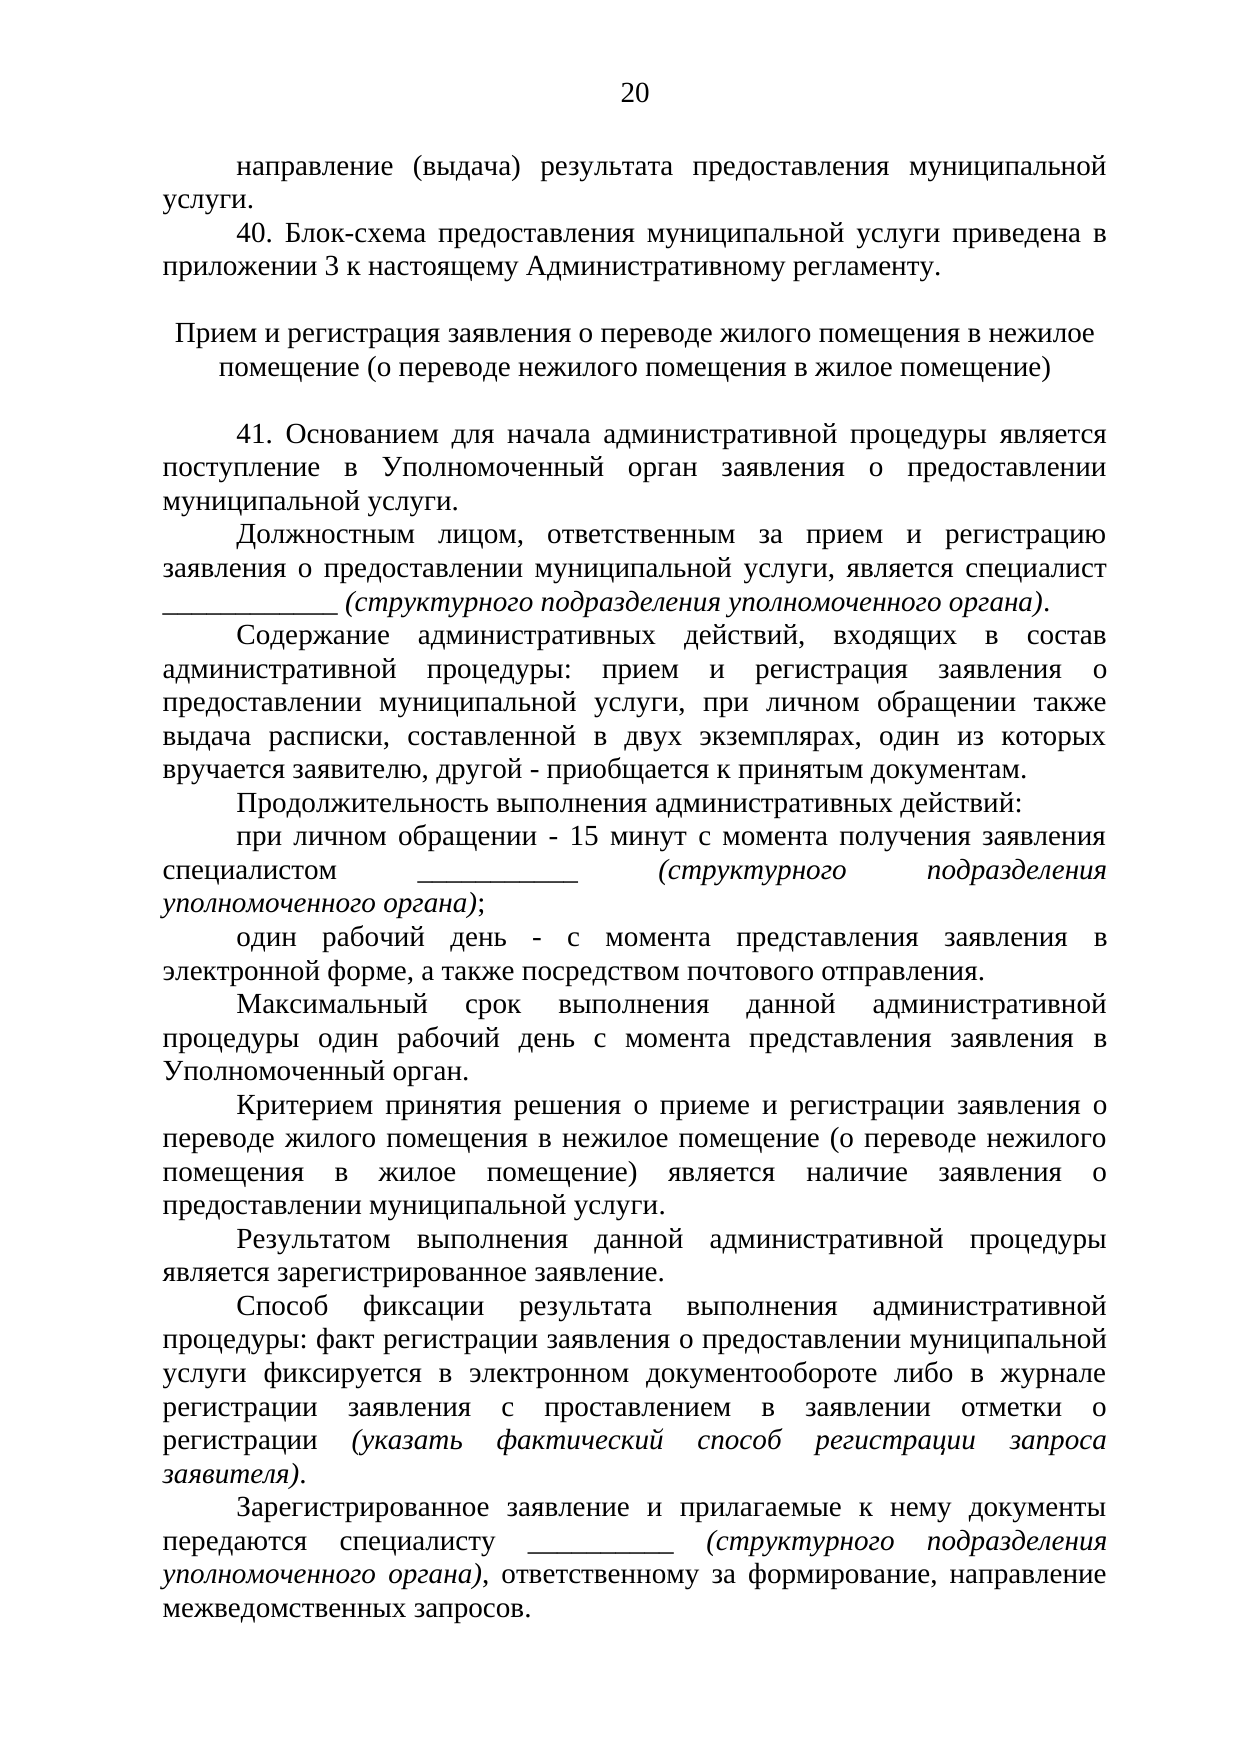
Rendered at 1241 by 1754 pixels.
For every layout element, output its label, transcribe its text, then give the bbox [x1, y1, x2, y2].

text при личном обращении - 15 минут с момента получения заявления специалистом ___________ (структурного подразделения уполномоченного органа); [162, 818, 1107, 919]
text 40. Блок-схема предоставления муниципальной услуги приведена в приложении 3 к настоящему Административному регламенту. [162, 215, 1107, 282]
text Прием и регистрация заявления о переводе жилого помещения в нежилое помещение (о переводе нежилого помещения в жилое помещение) [162, 315, 1107, 382]
text 41. Основанием для начала административной процедуры является поступление в Уполномоченный орган заявления о предоставлении муниципальной услуги. [162, 416, 1107, 517]
text Продолжительность выполнения административных действий: [162, 785, 1107, 818]
text Критерием принятия решения о приеме и регистрации заявления о переводе жилого помещения в нежилое помещение (о переводе нежилого помещения в жилое помещение) является наличие заявления о предоставлении муниципальной услуги. [162, 1087, 1107, 1221]
text направление (выдача) результата предоставления муниципальной услуги. [162, 148, 1107, 215]
text Максимальный срок выполнения данной административной процедуры один рабочий день с момента представления заявления в Уполномоченный орган. [162, 986, 1107, 1087]
text Способ фиксации результата выполнения административной процедуры: факт регистрации заявления о предоставлении муниципальной услуги фиксируется в электронном документообороте либо в журнале регистрации заявления с проставлением в заявлении отметки о регистрации (указать фактический способ регистрации запроса заявителя). [162, 1288, 1107, 1489]
text Содержание административных действий, входящих в состав административной процедуры: прием и регистрация заявления о предоставлении муниципальной услуги, при личном обращении также выдача расписки, составленной в двух экземплярах, один из которых вручается заявителю, другой - приобщается к принятым документам. [162, 617, 1107, 785]
text Должностным лицом, ответственным за прием и регистрацию заявления о предоставлении муниципальной услуги, является специалист ____________ (структурного подразделения уполномоченного органа). [162, 517, 1107, 617]
text один рабочий день - с момента представления заявления в электронной форме, а также посредством почтового отправления. [162, 919, 1107, 986]
text Результатом выполнения данной административной процедуры является зарегистрированное заявление. [162, 1221, 1107, 1288]
text Зарегистрированное заявление и прилагаемые к нему документы передаются специалисту __________ (структурного подразделения уполномоченного органа), ответственному за формирование, направление межведомственных запросов. [162, 1489, 1107, 1623]
